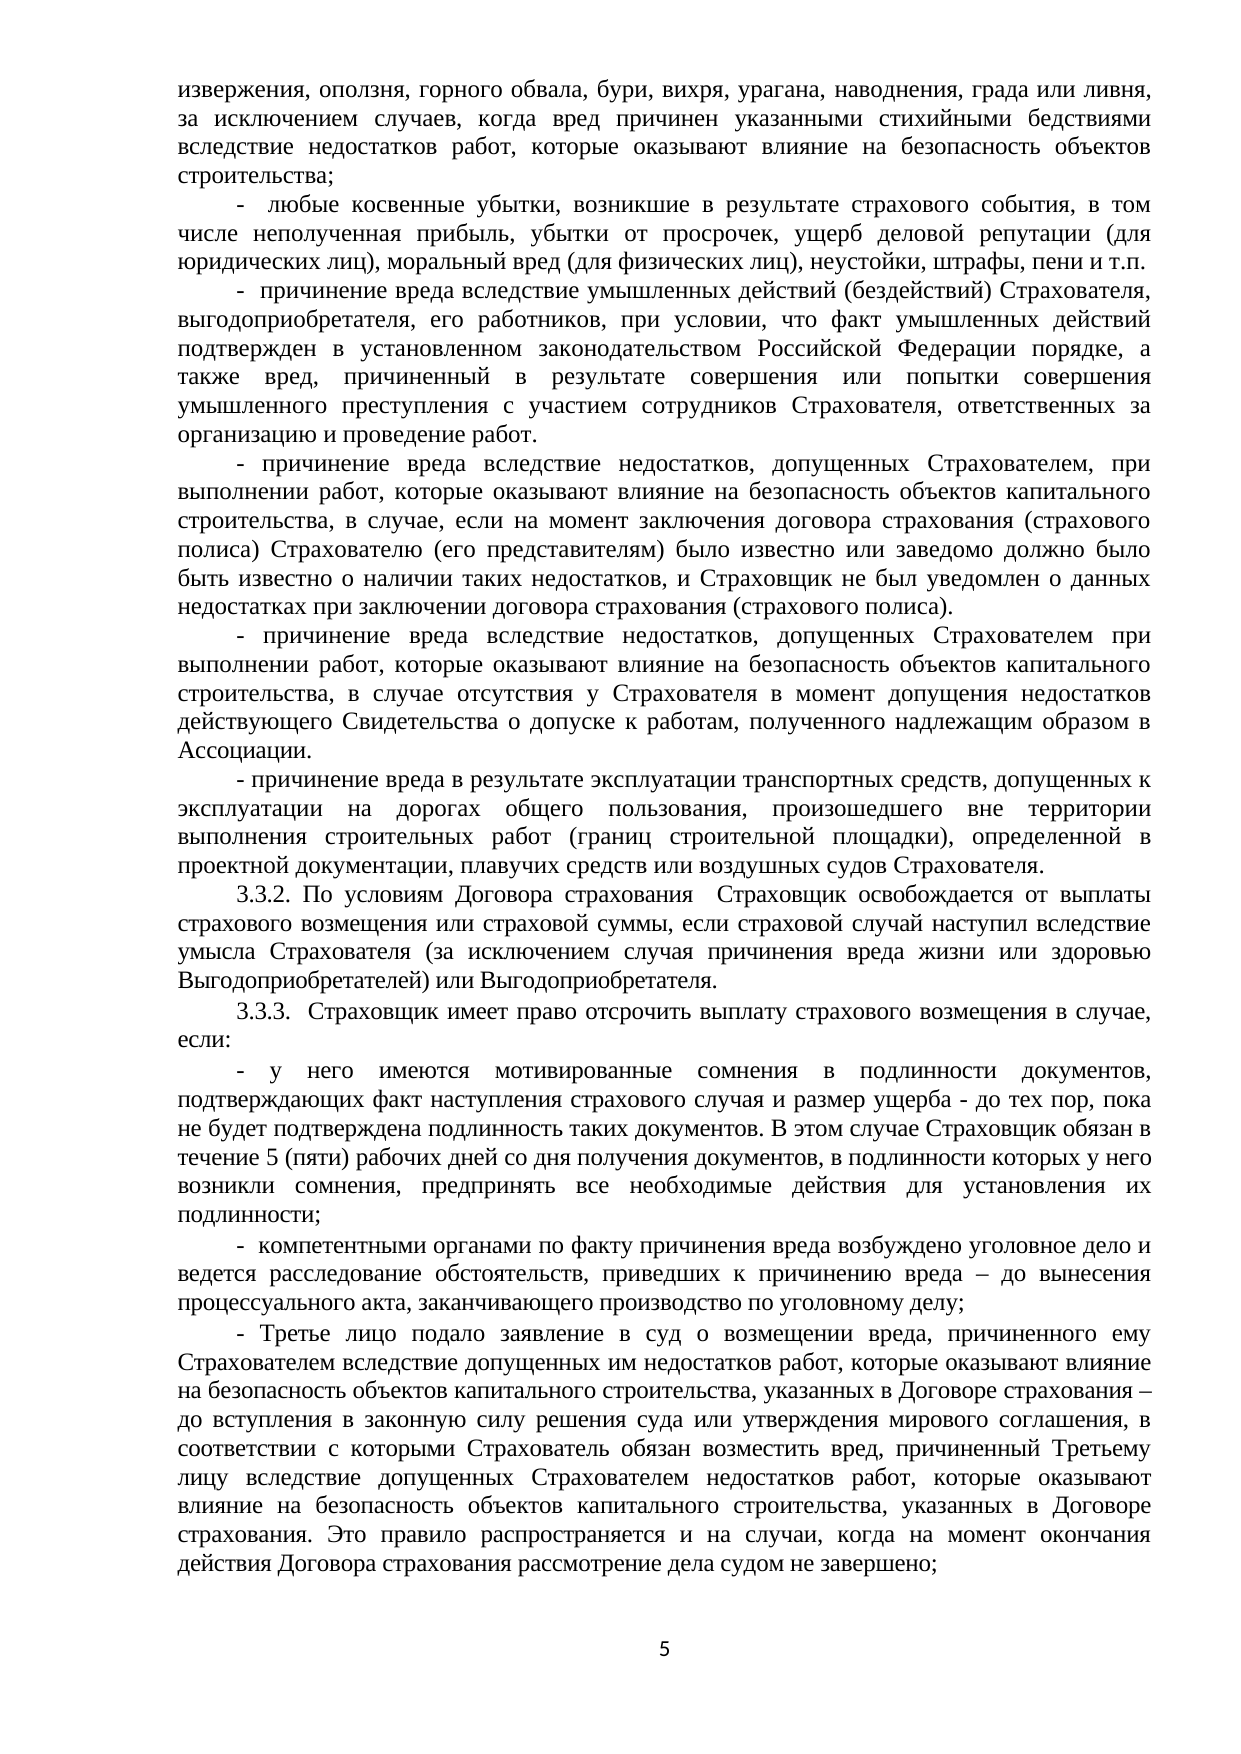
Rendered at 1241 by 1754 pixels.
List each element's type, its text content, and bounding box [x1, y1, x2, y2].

text - причинение вреда вследствие недостатков, допущенных Страхователем при выполнении работ, которые оказывают влияние на безопасность объектов капитального строительства, в случае отсутствия у Страхователя в момент допущения недостатков действующего Свидетельства о допуске к работам, полученного надлежащим образом в Ассоциации. [177, 620, 1152, 764]
text - причинение вреда в результате эксплуатации транспортных средств, допущенных к эксплуатации на дорогах общего пользования, произошедшего вне территории выполнения строительных работ (границ строительной площадки), определенной в проектной документации, плавучих средств или воздушных судов Страхователя. [177, 764, 1152, 879]
text - компетентными органами по факту причинения вреда возбуждено уголовное дело и ведется расследование обстоятельств, приведших к причинению вреда – до вынесения процессуального акта, заканчивающего производство по уголовному делу; [177, 1230, 1152, 1316]
text - у него имеются мотивированные сомнения в подлинности документов, подтверждающих факт наступления страхового случая и размер ущерба - до тех пор, пока не будет подтверждена подлинность таких документов. В этом случае Страховщик обязан в течение 5 (пяти) рабочих дней со дня получения документов, в подлинности которых у него возникли сомнения, предпринять все необходимые действия для установления их подлинности; [177, 1055, 1152, 1228]
text - причинение вреда вследствие недостатков, допущенных Страхователем, при выполнении работ, которые оказывают влияние на безопасность объектов капитального строительства, в случае, если на момент заключения договора страхования (страхового полиса) Страхователю (его представителям) было известно или заведомо должно было быть известно о наличии таких недостатков, и Страховщик не был уведомлен о данных недостатках при заключении договора страхования (страхового полиса). [177, 448, 1152, 620]
text 3.3.3. Страховщик имеет право отсрочить выплату страхового возмещения в случае, если: [177, 996, 1152, 1053]
text - Третье лицо подало заявление в суд о возмещении вреда, причиненного ему Страхователем вследствие допущенных им недостатков работ, которые оказывают влияние на безопасность объектов капитального строительства, указанных в Договоре страхования – до вступления в законную силу решения суда или утверждения мирового соглашения, в соответствии с которыми Страхователь обязан возместить вред, причиненный Третьему лицу вследствие допущенных Страхователем недостатков работ, которые оказывают влияние на безопасность объектов капитального строительства, указанных в Договоре страхования. Это правило распространяется и на случаи, когда на момент окончания действия Договора страхования рассмотрение дела судом не завершено; [177, 1318, 1152, 1577]
text - любые косвенные убытки, возникшие в результате страхового события, в том числе неполученная прибыль, убытки от просрочек, ущерб деловой репутации (для юридических лиц), моральный вред (для физических лиц), неустойки, штрафы, пени и т.п. [177, 189, 1152, 275]
text 3.3.2. По условиям Договора страхования Страховщик освобождается от выплаты страхового возмещения или страховой суммы, если страховой случай наступил вследствие умысла Страхователя (за исключением случая причинения вреда жизни или здоровью Выгодоприобретателей) или Выгодоприобретателя. [177, 879, 1152, 994]
text - причинение вреда вследствие умышленных действий (бездействий) Страхователя, выгодоприобретателя, его работников, при условии, что факт умышленных действий подтвержден в установленном законодательством Российской Федерации порядке, а также вред, причиненный в результате совершения или попытки совершения умышленного преступления с участием сотрудников Страхователя, ответственных за организацию и проведение работ. [177, 275, 1152, 448]
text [177, 74, 1152, 189]
